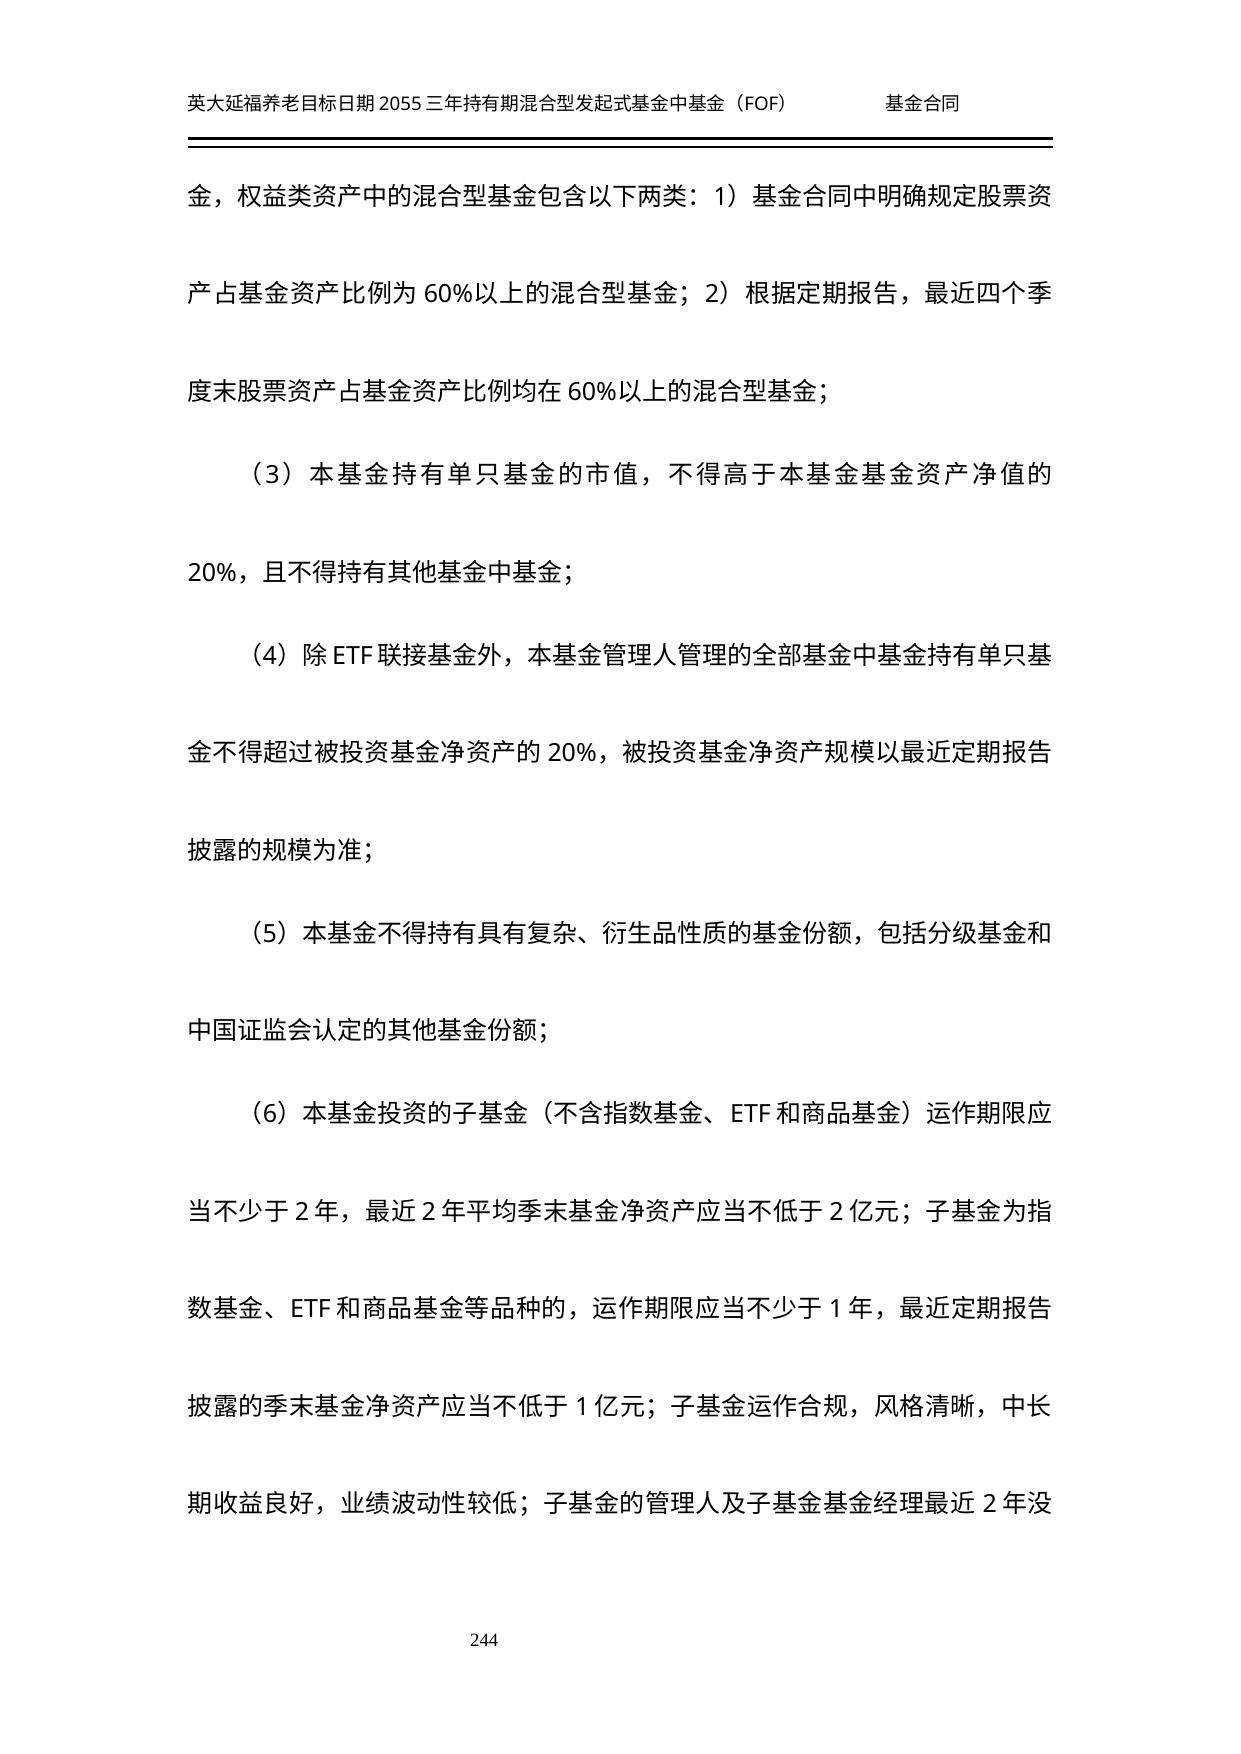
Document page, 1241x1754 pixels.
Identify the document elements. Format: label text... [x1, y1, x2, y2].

text （4）除ETF联接基金外，本基金管理人管理的全部基金中基金持有单只基金不得超过被投资基金净资产的20%，被投资基金净资产规模以最近定期报告披露的规模为准； [187, 621, 1053, 881]
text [187, 1079, 1053, 1534]
text （5）本基金不得持有具有复杂、衍生品性质的基金份额，包括分级基金和中国证监会认定的其他基金份额； [187, 899, 1053, 1061]
text （3）本基金持有单只基金的市值，不得高于本基金基金资产净值的20%，且不得持有其他基金中基金； [187, 440, 1053, 603]
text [187, 162, 1053, 422]
